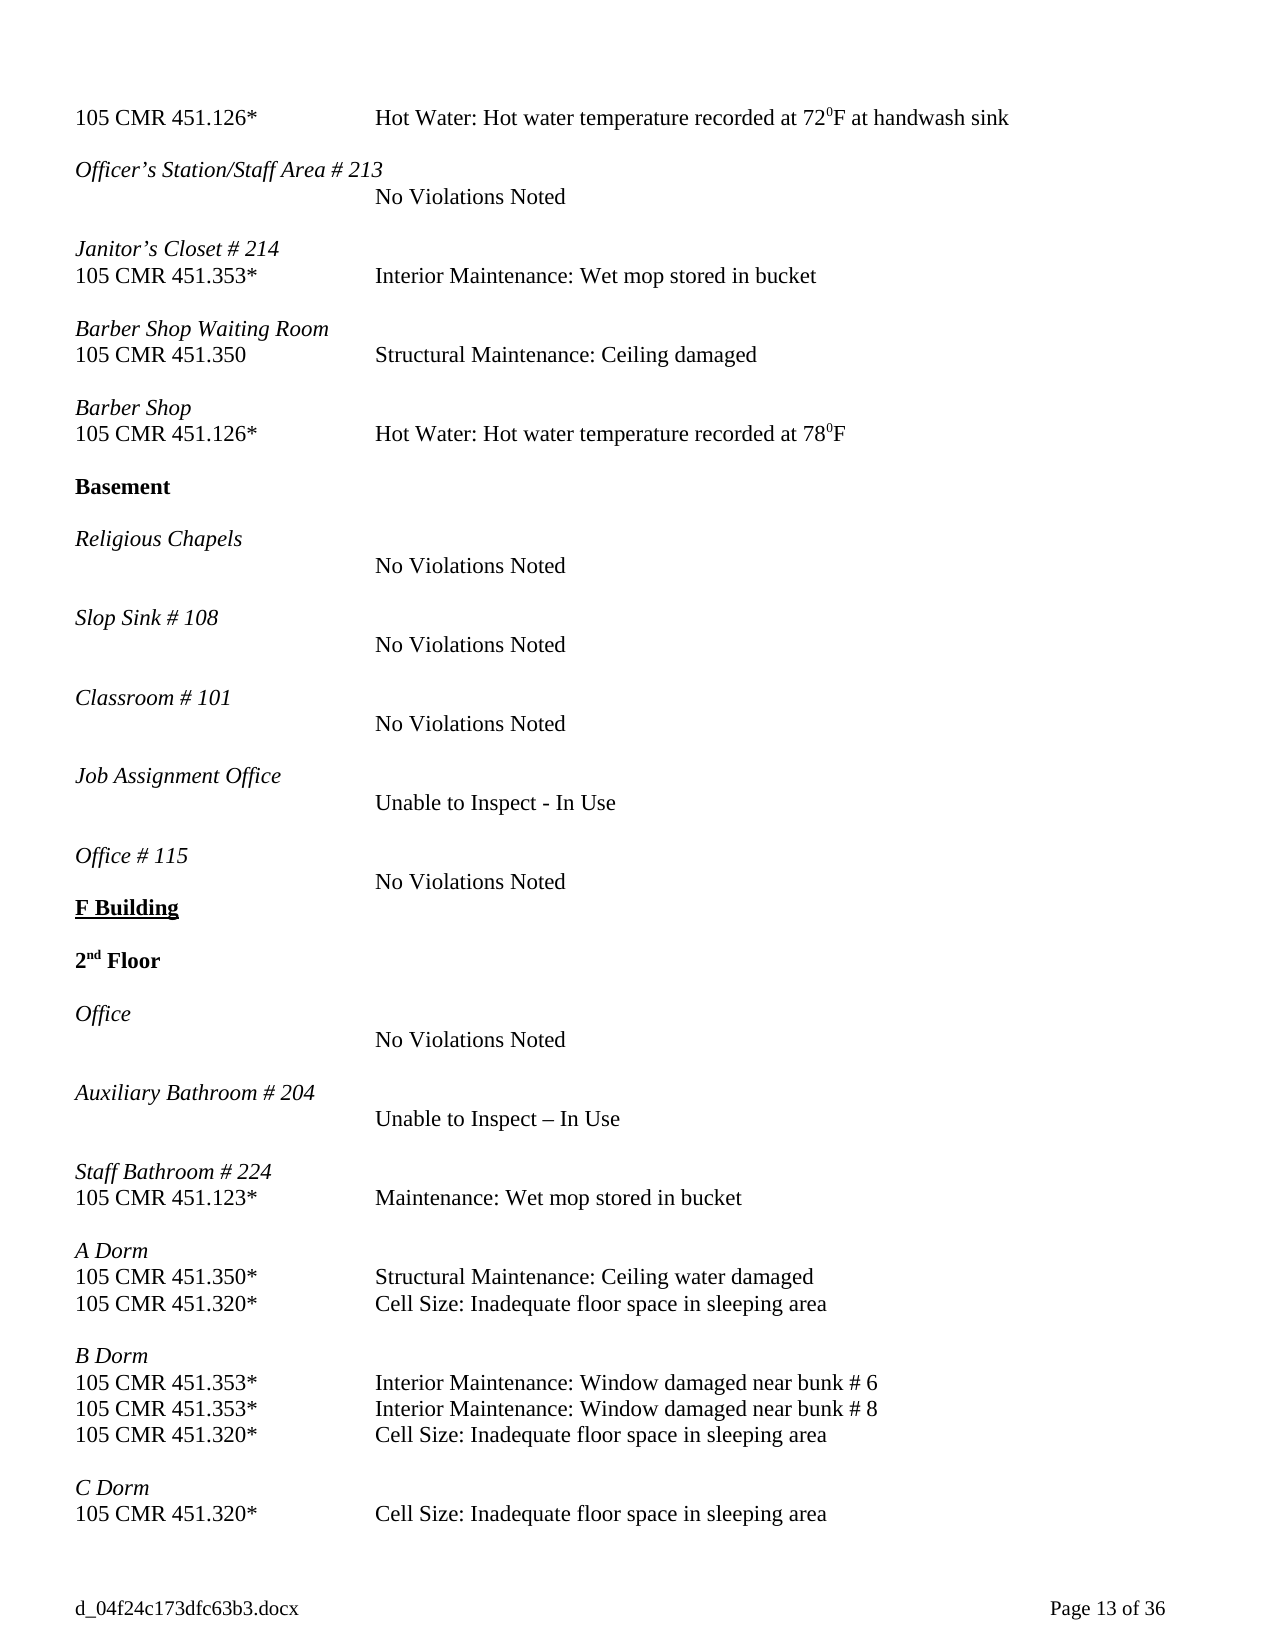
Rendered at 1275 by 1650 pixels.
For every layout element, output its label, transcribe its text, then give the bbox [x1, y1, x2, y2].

text 105 CMR 451.123* Maintenance: Wet mop stored in bucket [75, 1184, 1200, 1211]
text Barber Shop Waiting Room [75, 314, 1200, 341]
text A Dorm [75, 1237, 1200, 1263]
text No Violations Noted [75, 552, 1200, 578]
text 105 CMR 451.126* Hot Water: Hot water temperature recorded at 720F at handwash sink [75, 104, 1200, 130]
text Unable to Inspect - In Use [75, 789, 1200, 815]
text F Building [75, 894, 1200, 921]
text No Violations Noted [75, 868, 1200, 894]
text Office [75, 1000, 1200, 1026]
text 2nd Floor [75, 947, 1200, 973]
text Religious Chapels [75, 525, 1200, 552]
text 105 CMR 451.350* Structural Maintenance: Ceiling water damaged [75, 1263, 1200, 1290]
text Office # 115 [75, 842, 1200, 868]
text No Violations Noted [75, 1026, 1200, 1052]
text Staff Bathroom # 224 [75, 1158, 1200, 1184]
text 105 CMR 451.350 Structural Maintenance: Ceiling damaged [75, 341, 1200, 367]
text 105 CMR 451.353* Interior Maintenance: Wet mop stored in bucket [75, 262, 1200, 288]
text Unable to Inspect – In Use [300, 1105, 1200, 1132]
text B Dorm [75, 1342, 1200, 1369]
text Janitor’s Closet # 214 [75, 236, 1200, 262]
text Classroom # 101 [75, 683, 1200, 710]
text Officer’s Station/Staff Area # 213 [75, 156, 1200, 183]
text No Violations Noted [75, 710, 1200, 736]
text 105 CMR 451.353* Interior Maintenance: Window damaged near bunk # 6 [75, 1369, 1200, 1395]
text No Violations Noted [75, 631, 1200, 657]
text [75, 1501, 1200, 1527]
text No Violations Noted [75, 183, 1200, 209]
text 105 CMR 451.320* Cell Size: Inadequate floor space in sleeping area [75, 1290, 1200, 1316]
text 105 CMR 451.353* Interior Maintenance: Window damaged near bunk # 8 [75, 1395, 1200, 1421]
text Auxiliary Bathroom # 204 [75, 1079, 1200, 1105]
text Job Assignment Office [75, 763, 1200, 789]
text Basement [75, 473, 1200, 499]
text C Dorm [75, 1474, 1200, 1501]
text Slop Sink # 108 [75, 604, 1200, 631]
text 105 CMR 451.126* Hot Water: Hot water temperature recorded at 780F [75, 420, 1200, 446]
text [75, 1421, 1200, 1448]
text Barber Shop [75, 394, 1200, 420]
